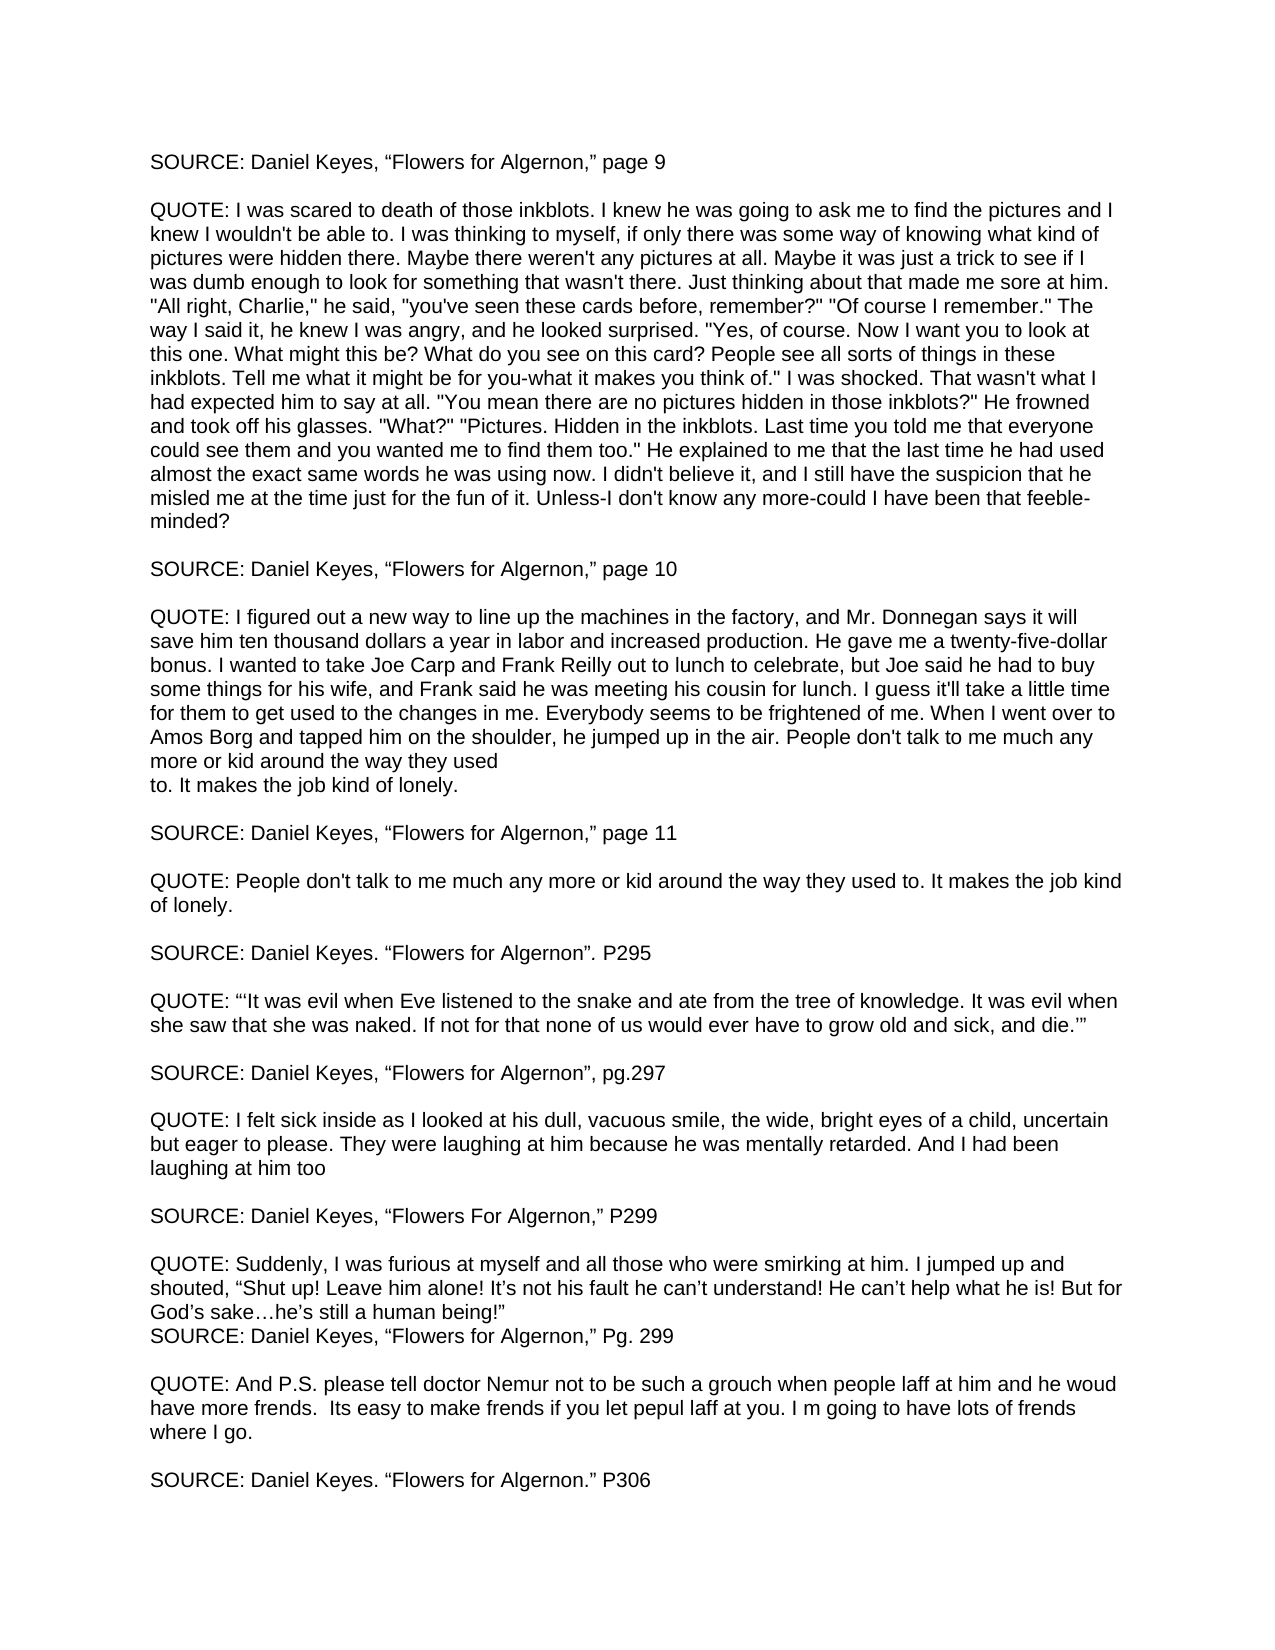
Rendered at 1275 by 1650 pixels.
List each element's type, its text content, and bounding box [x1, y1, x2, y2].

text QUOTE: People don't talk to me much any more or kid around the way they used to. It makes the job kind of lonely. [150, 869, 1125, 917]
text SOURCE: Daniel Keyes, “Flowers for Algernon,” page 11 [150, 821, 1125, 845]
text SOURCE: Daniel Keyes, “Flowers for Algernon,” page 10 [150, 557, 1125, 581]
text SOURCE: Daniel Keyes, “Flowers for Algernon,” page 9 [150, 150, 1125, 174]
text SOURCE: Daniel Keyes, “Flowers for Algernon”, pg.297 [150, 1060, 1125, 1084]
text SOURCE: Daniel Keyes, “Flowers for Algernon,” Pg. 299 [150, 1324, 1125, 1348]
text QUOTE: And P.S. please tell doctor Nemur not to be such a grouch when people laff at him and he woud have more frends. Its easy to make frends if you let pepul laff at you. I m going to have lots of frends where I go. [150, 1372, 1125, 1444]
text SOURCE: Daniel Keyes. “Flowers for Algernon”. P295 [150, 941, 1125, 964]
text QUOTE: I felt sick inside as I looked at his dull, vacuous smile, the wide, bright eyes of a child, uncertain but eager to please. They were laughing at him because he was mentally retarded. And I had been laughing at him too [150, 1108, 1125, 1180]
text to. It makes the job kind of lonely. [150, 773, 1125, 797]
text SOURCE: Daniel Keyes, “Flowers For Algernon,” P299 [150, 1204, 1125, 1228]
text QUOTE: “‘It was evil when Eve listened to the snake and ate from the tree of knowledge. It was evil when she saw that she was naked. If not for that none of us would ever have to grow old and sick, and die.’” [150, 988, 1125, 1036]
text QUOTE: I was scared to death of those inkblots. I knew he was going to ask me to find the pictures and I knew I wouldn't be able to. I was thinking to myself, if only there was some way of knowing what kind of pictures were hidden there. Maybe there weren't any pictures at all. Maybe it was just a trick to see if I was dumb enough to look for something that wasn't there. Just thinking about that made me sore at him. "All right, Charlie," he said, "you've seen these cards before, remember?" "Of course I remember." The way I said it, he knew I was angry, and he looked surprised. "Yes, of course. Now I want you to look at this one. What might this be? What do you see on this card? People see all sorts of things in these inkblots. Tell me what it might be for you-what it makes you think of." I was shocked. That wasn't what I had expected him to say at all. "You mean there are no pictures hidden in those inkblots?" He frowned and took off his glasses. "What?" "Pictures. Hidden in the inkblots. Last time you told me that everyone could see them and you wanted me to find them too." He explained to me that the last time he had used almost the exact same words he was using now. I didn't believe it, and I still have the suspicion that he misled me at the time just for the fun of it. Unless-I don't know any more-could I have been that feeble-minded? [150, 198, 1125, 533]
text QUOTE: Suddenly, I was furious at myself and all those who were smirking at him. I jumped up and shouted, “Shut up! Leave him alone! It’s not his fault he can’t understand! He can’t help what he is! But for God’s sake…he’s still a human being!” [150, 1252, 1125, 1324]
text QUOTE: I figured out a new way to line up the machines in the factory, and Mr. Donnegan says it will save him ten thousand dollars a year in labor and increased production. He gave me a twenty-five-dollar bonus. I wanted to take Joe Carp and Frank Reilly out to lunch to celebrate, but Joe said he had to buy some things for his wife, and Frank said he was meeting his cousin for lunch. I guess it'll take a little time for them to get used to the changes in me. Everybody seems to be frightened of me. When I went over to Amos Borg and tapped him on the shoulder, he jumped up in the air. People don't talk to me much any more or kid around the way they used [150, 605, 1125, 773]
text SOURCE: Daniel Keyes. “Flowers for Algernon.” P306 [150, 1468, 1125, 1492]
